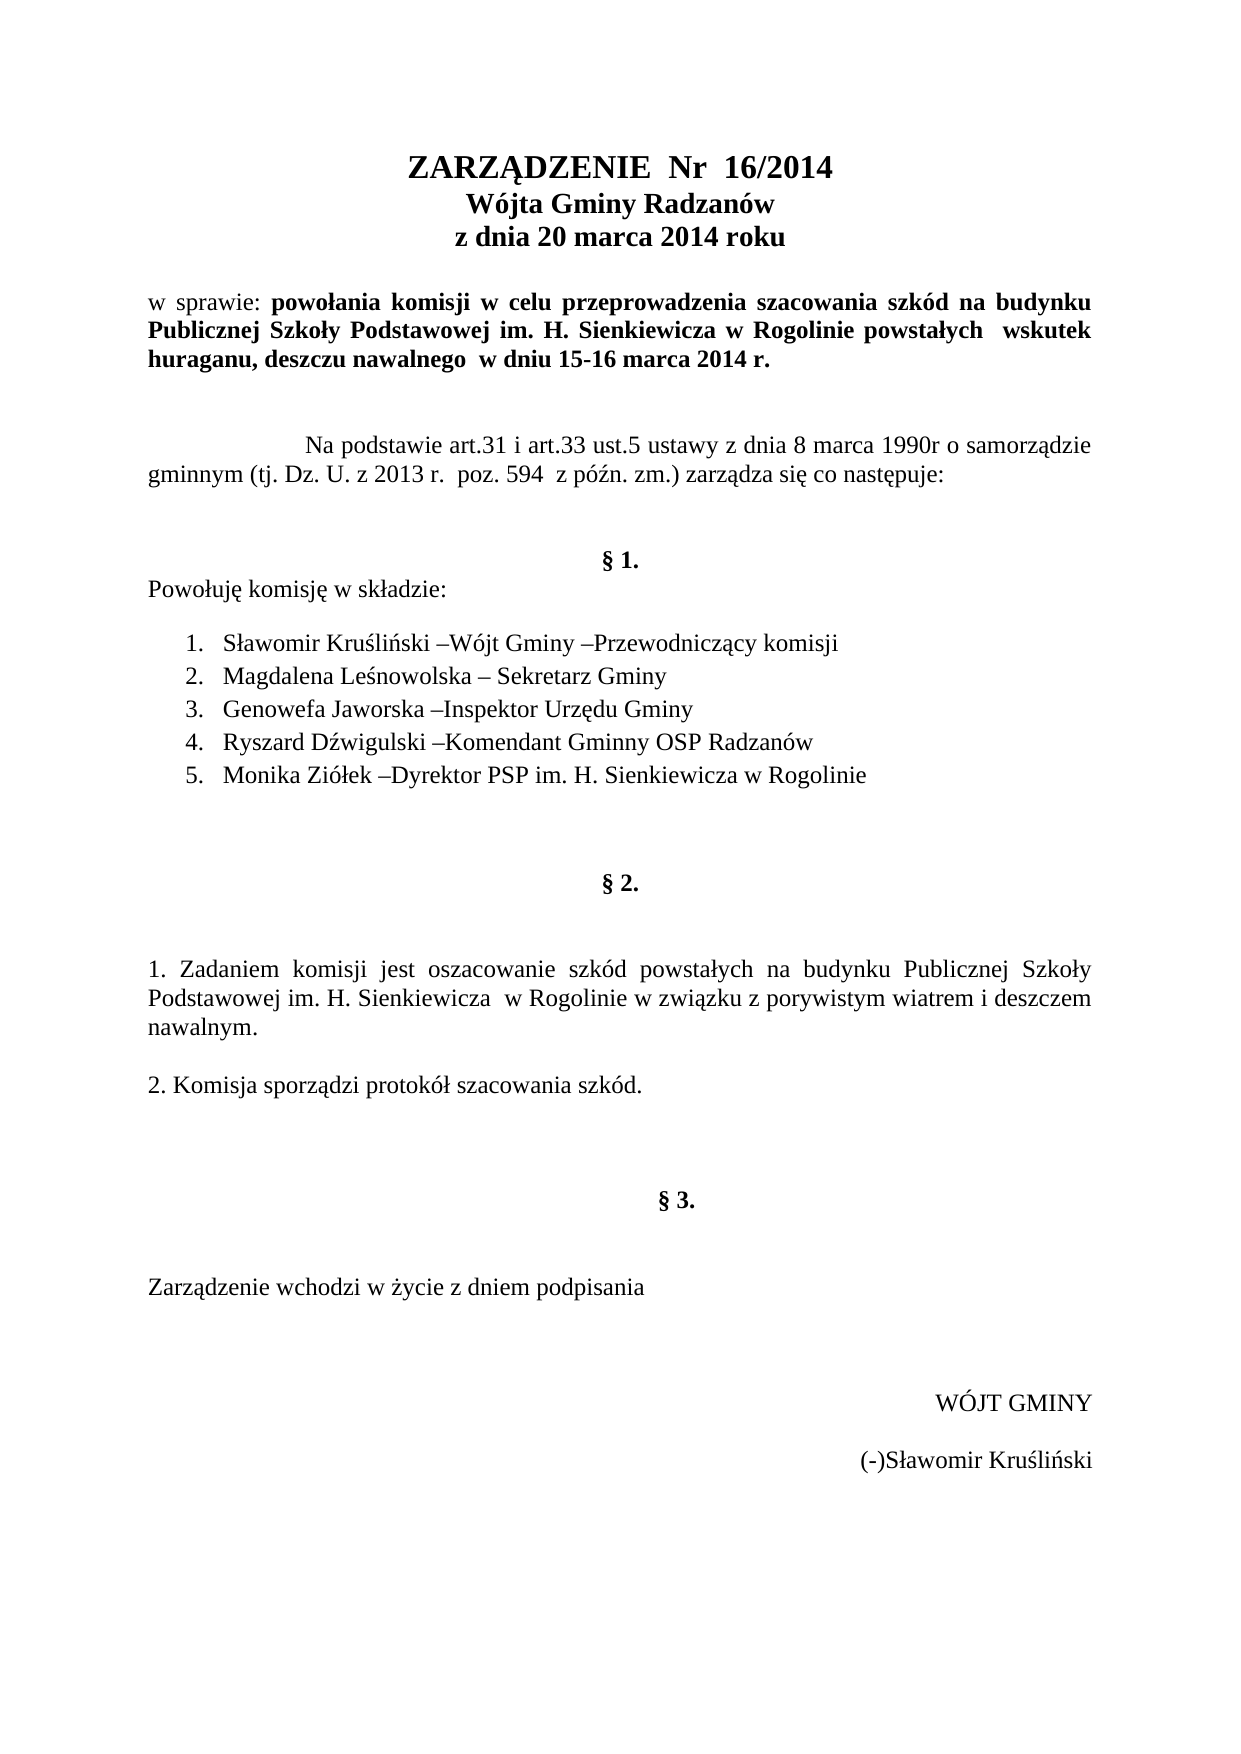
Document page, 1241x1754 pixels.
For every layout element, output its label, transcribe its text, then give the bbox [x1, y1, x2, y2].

text 2. Komisja sporządzi protokół szacowania szkód. [148, 1070, 1093, 1098]
text w sprawie: powołania komisji w celu przeprowadzenia szacowania szkód na budynku Publicznej Szkoły Podstawowej im. H. Sienkiewicza w Rogolinie powstałych wskutek huraganu, deszczu nawalnego w dniu 15-16 marca 2014 r. [148, 287, 1093, 373]
text WÓJT GMINY [148, 1388, 1093, 1416]
list Magdalena Leśnowolska – Sekretarz Gminy [185, 661, 1093, 690]
text 1. Zadaniem komisji jest oszacowanie szkód powstałych na budynku Publicznej Szkoły Podstawowej im. H. Sienkiewicza w Rogolinie w związku z porywistym wiatrem i deszczem nawalnym. [148, 954, 1093, 1041]
list Genowefa Jaworska –Inspektor Urzędu Gminy [185, 694, 1093, 723]
text z dnia 20 marca 2014 roku [148, 219, 1093, 253]
text ZARZĄDZENIE Nr 16/2014 [148, 148, 1093, 186]
text § 1. [148, 545, 1093, 574]
text (-)Sławomir Kruśliński [148, 1446, 1093, 1474]
text Wójta Gminy Radzanów [148, 186, 1093, 219]
list Ryszard Dźwigulski –Komendant Gminny OSP Radzanów [185, 727, 1093, 756]
list Sławomir Kruśliński –Wójt Gminy –Przewodniczący komisji [185, 628, 1093, 657]
text Na podstawie art.31 i art.33 ust.5 ustawy z dnia 8 marca 1990r o samorządzie gminnym (tj. Dz. U. z 2013 r. poz. 594 z późn. zm.) zarządza się co następuje: [148, 430, 1093, 488]
text Zarządzenie wchodzi w życie z dniem podpisania [148, 1272, 1093, 1301]
list Monika Ziółek –Dyrektor PSP im. H. Sienkiewicza w Rogolinie [185, 760, 1093, 789]
list § 3. [260, 1185, 1093, 1214]
text § 2. [148, 868, 1093, 896]
text Powołuję komisję w składzie: [148, 574, 1093, 603]
